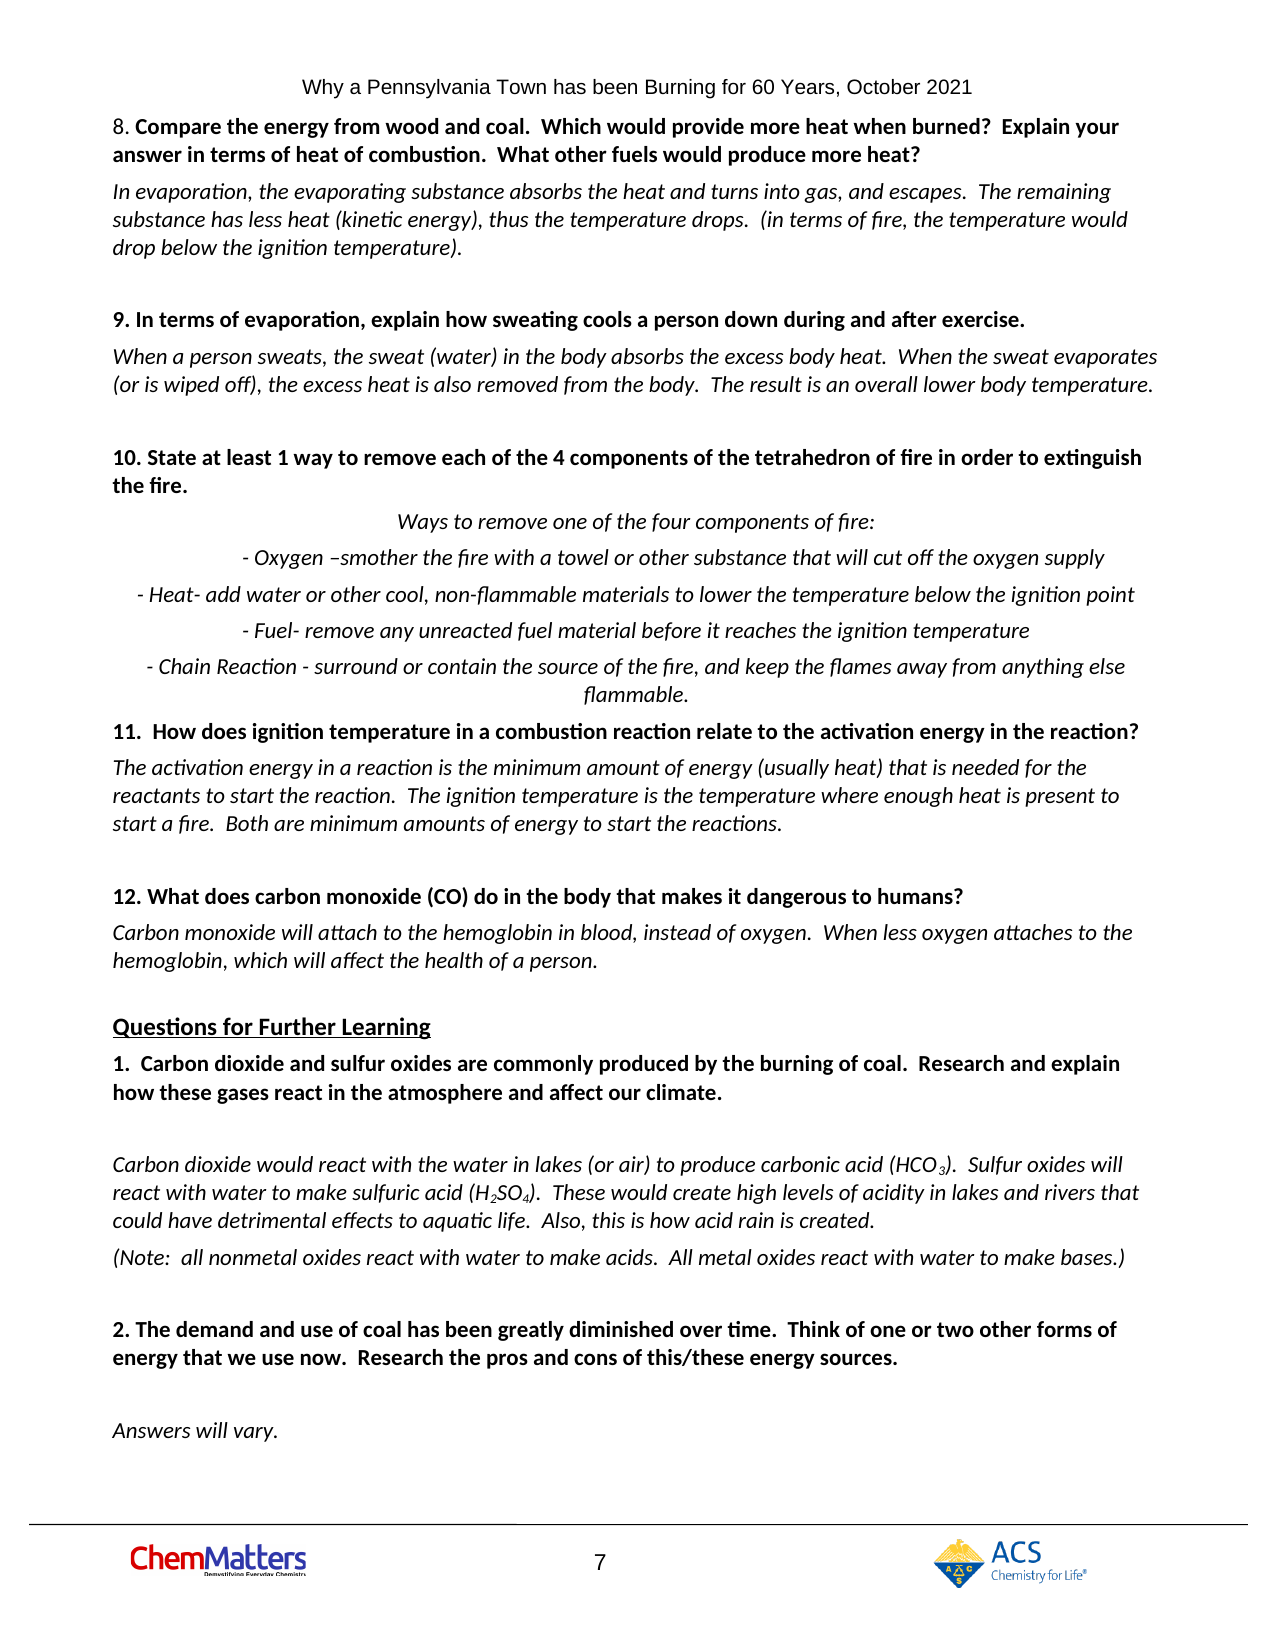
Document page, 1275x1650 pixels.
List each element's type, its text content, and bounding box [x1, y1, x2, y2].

text Answers will vary. [112, 1416, 1162, 1444]
text The activation energy in a reaction is the minimum amount of energy (usually heat) that is needed for the reactants to start the reaction. The ignition temperature is the temperature where enough heat is present to start a fire. Both are minimum amounts of energy to start the reactions. [112, 753, 1162, 837]
text When a person sweats, the sweat (water) in the body absorbs the excess body heat. When the sweat evaporates (or is wiped off), the excess heat is also removed from the body. The result is an overall lower body temperature. [112, 342, 1162, 398]
text - Chain Reaction - surround or contain the source of the fire, and keep the flames away from anything else flammable. [112, 652, 1162, 708]
text - Fuel- remove any unreacted fuel material before it reaches the ignition temperature [112, 616, 1162, 644]
text Questions for Further Learning [112, 1011, 1162, 1041]
text Ways to remove one of the four components of fire: [112, 507, 1162, 535]
text Carbon monoxide will attach to the hemoglobin in blood, instead of oxygen. When less oxygen attaches to the hemoglobin, which will affect the health of a person. [112, 918, 1162, 974]
text 8. Compare the energy from wood and coal. Which would provide more heat when burned? Explain your answer in terms of heat of combustion. What other fuels would produce more heat? [112, 112, 1162, 168]
picture [130, 1544, 306, 1576]
text 11. How does ignition temperature in a combustion reaction relate to the activation energy in the reaction? [112, 717, 1162, 745]
text - Oxygen –smother the fire with a towel or other substance that will cut off the oxygen supply [112, 543, 1162, 571]
text (Note: all nonmetal oxides react with water to make acids. All metal oxides react with water to make bases.) [112, 1243, 1162, 1271]
text Carbon dioxide would react with the water in lakes (or air) to produce carbonic acid (HCO3). Sulfur oxides will react with water to make sulfuric acid (H2SO4). These would create high levels of acidity in lakes and rivers that could have detrimental effects to aquatic life. Also, this is how acid rain is created. [112, 1150, 1162, 1234]
text In evaporation, the evaporating substance absorbs the heat and turns into gas, and escapes. The remaining substance has less heat (kinetic energy), thus the temperature drops. (in terms of fire, the temperature would drop below the ignition temperature). [112, 177, 1162, 261]
text 10. State at least 1 way to remove each of the 4 components of the tetrahedron of fire in order to extinguish the fire. [112, 443, 1162, 499]
text 9. In terms of evaporation, explain how sweating cools a person down during and after exercise. [112, 306, 1162, 334]
text - Heat- add water or other cool, non-flammable materials to lower the temperature below the ignition point [112, 580, 1162, 608]
text 2. The demand and use of coal has been greatly diminished over time. Think of one or two other forms of energy that we use now. Research the pros and cons of this/these energy sources. [112, 1315, 1162, 1371]
text 12. What does carbon monoxide (CO) do in the body that makes it dangerous to humans? [112, 882, 1162, 910]
text 1. Carbon dioxide and sulfur oxides are commonly produced by the burning of coal. Research and explain how these gases react in the atmosphere and affect our climate. [112, 1049, 1162, 1106]
